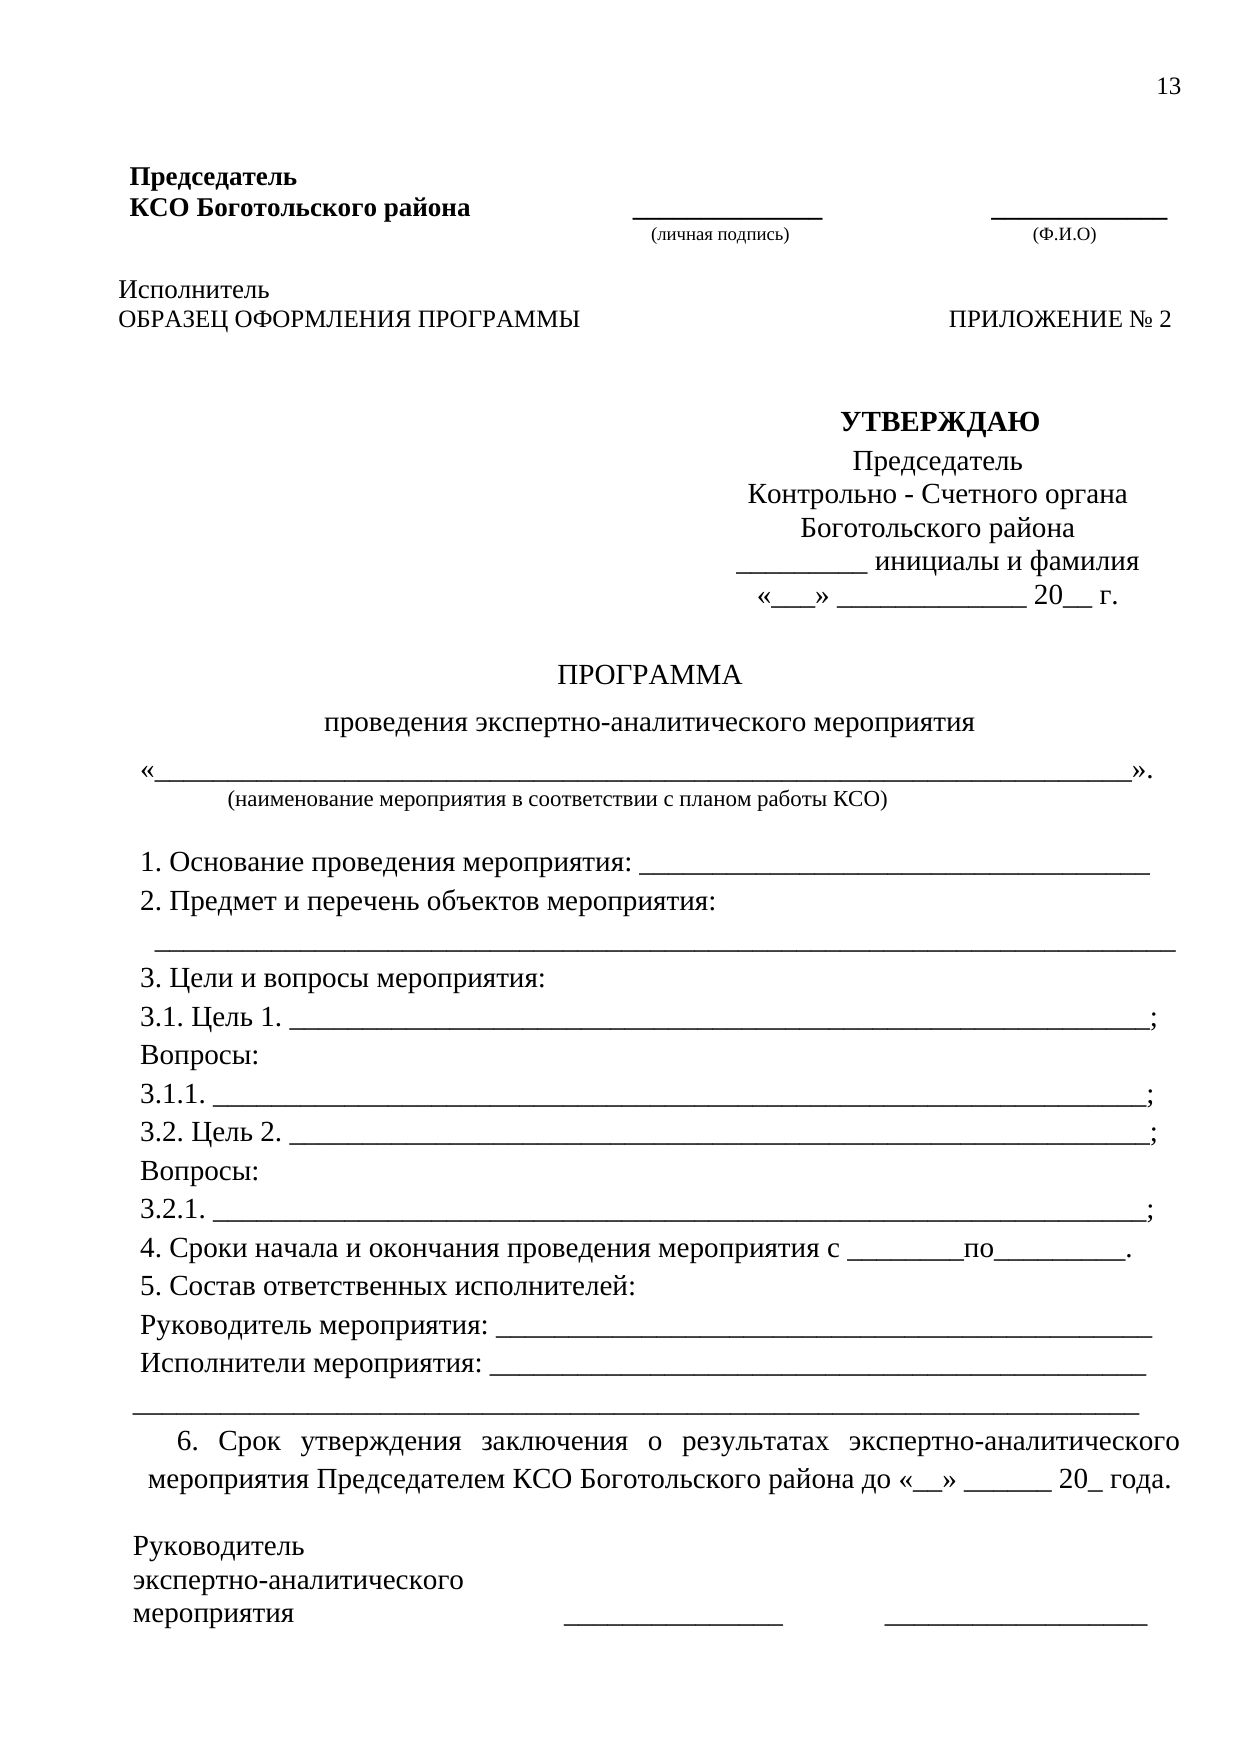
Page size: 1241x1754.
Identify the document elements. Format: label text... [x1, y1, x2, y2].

text 3. Цели и вопросы мероприятия: [118, 960, 1181, 994]
text _________ инициалы и фамилия [694, 543, 1181, 577]
text УТВЕРЖДАЮ [118, 404, 1181, 438]
text Контрольно - Счетного органа [694, 476, 1181, 510]
text 1. Основание проведения мероприятия: ___________________________________ [118, 844, 1181, 878]
text (наименование мероприятия в соответствии с планом работы КСО) [118, 784, 1181, 811]
text «___» _____________ 20__ г. [694, 577, 1181, 610]
text Председатель [694, 443, 1181, 476]
text _____________________________________________________________________ [118, 1384, 1181, 1418]
text Руководитель [118, 1528, 1181, 1562]
text ОБРАЗЕЦ ОФОРМЛЕНИЯ ПРОГРАММЫ ПРИЛОЖЕНИЕ № 2 [118, 304, 1181, 333]
table_cell Председатель КСО Боготольского района ______________ _____________ (личная подпись) (Ф.И.О) [118, 129, 1196, 244]
text Исполнитель [118, 273, 1181, 304]
text Боготольского района [694, 510, 1181, 543]
text мероприятия _______________ __________________ [118, 1596, 1181, 1629]
text Исполнители мероприятия: _____________________________________________ [118, 1346, 1181, 1379]
text 5. Состав ответственных исполнителей: [118, 1268, 1181, 1302]
text ______________________________________________________________________ [118, 922, 1181, 955]
text 4. Сроки начала и окончания проведения мероприятия с ________по_________. [118, 1230, 1181, 1263]
text 3.1.1. ________________________________________________________________; [118, 1076, 1181, 1109]
text Вопросы: [118, 1037, 1181, 1071]
text 3.2. Цель 2. ___________________________________________________________; [118, 1114, 1181, 1148]
text 3.2.1. ________________________________________________________________; [118, 1191, 1181, 1225]
text ПРОГРАММА [118, 657, 1181, 691]
text 6. Срок утверждения заключения о результатах экспертно-аналитического мероприятия Председателем КСО Боготольского района до «__» ______ 20_ года. [118, 1423, 1181, 1495]
text «___________________________________________________________________». [118, 751, 1181, 784]
text проведения экспертно-аналитического мероприятия [118, 704, 1181, 738]
text 3.1. Цель 1. ___________________________________________________________; [118, 999, 1181, 1032]
text экспертно-аналитического [118, 1562, 1181, 1596]
text Вопросы: [118, 1153, 1181, 1186]
text Руководитель мероприятия: _____________________________________________ [118, 1307, 1181, 1341]
text 2. Предмет и перечень объектов мероприятия: [118, 883, 1181, 917]
